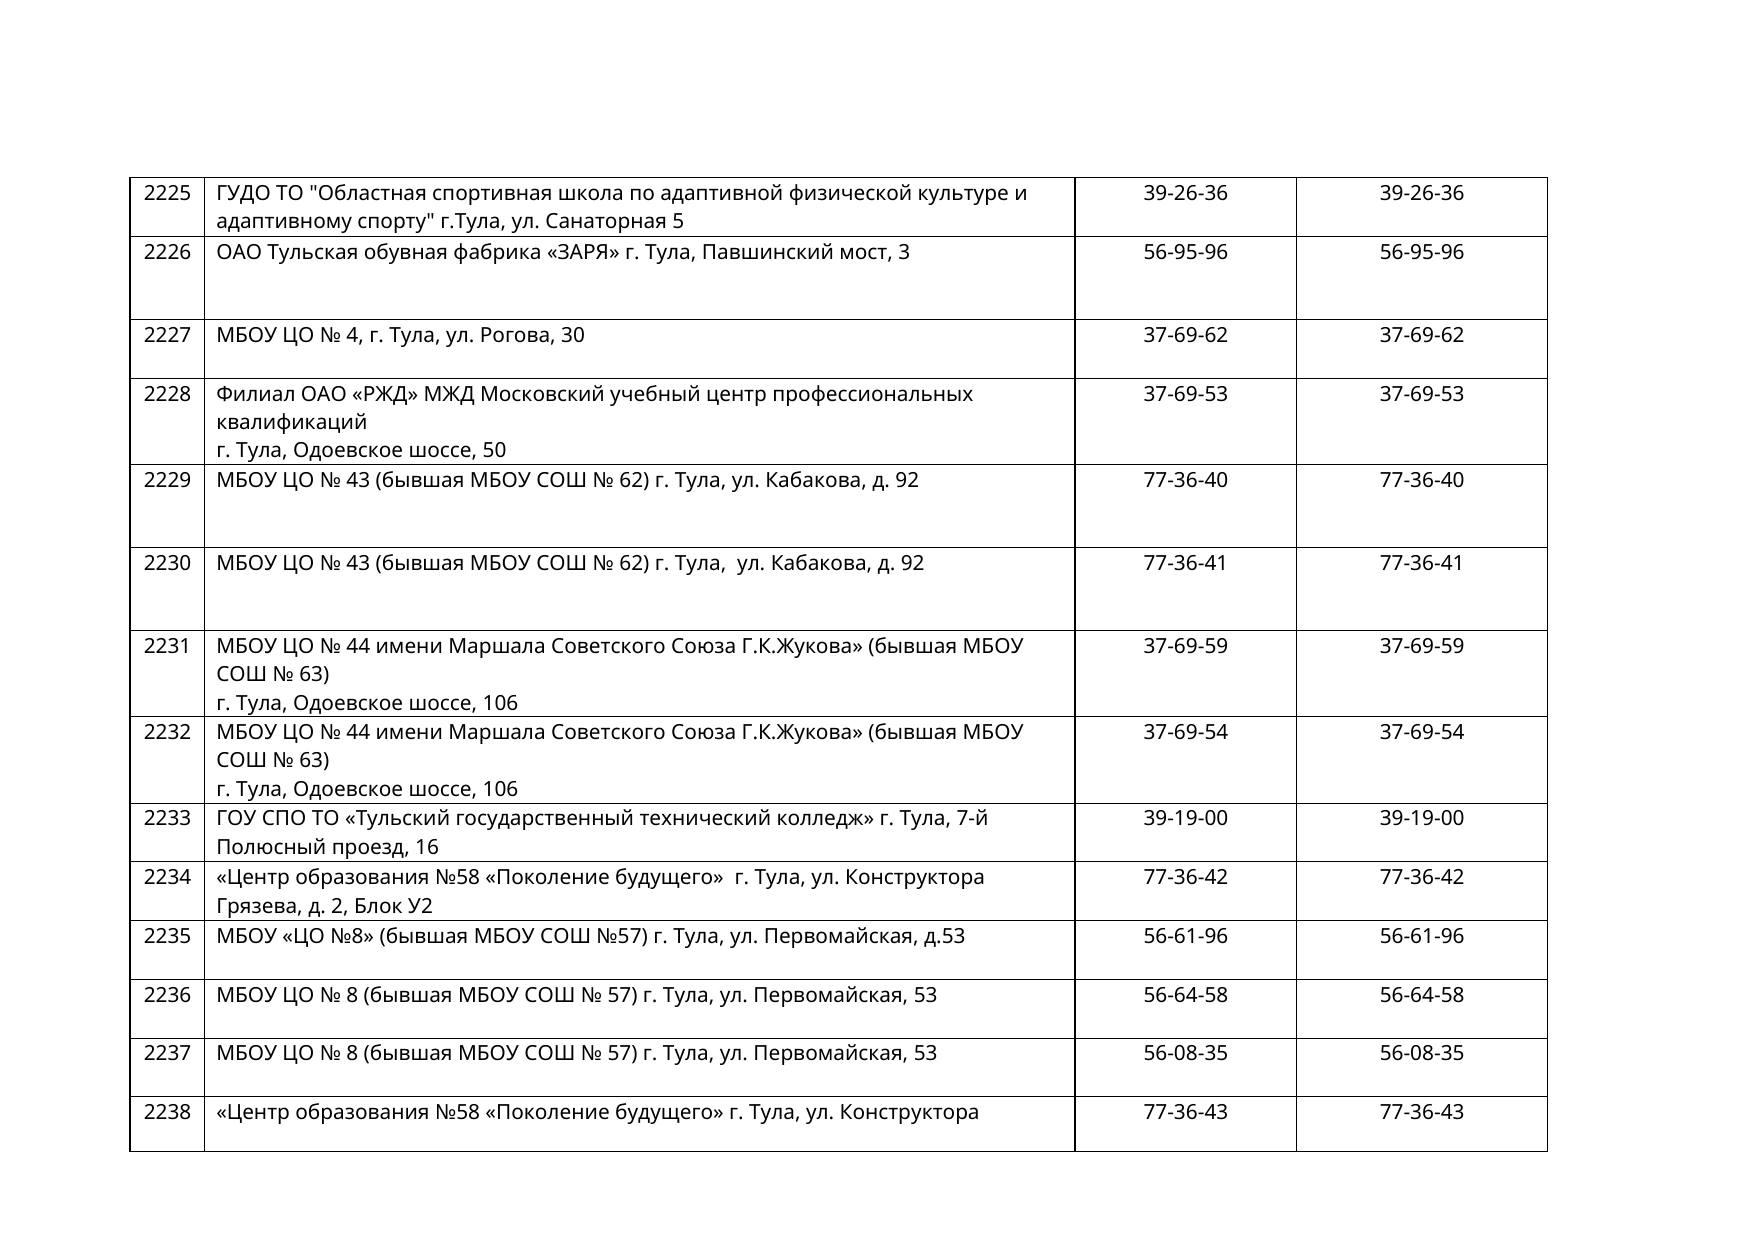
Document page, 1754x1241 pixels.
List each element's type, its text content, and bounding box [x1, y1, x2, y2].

table_cell 39-19-00 [1297, 804, 1547, 861]
table_cell 56-64-58 [1297, 980, 1547, 1037]
table_cell 2237 [131, 1039, 204, 1096]
table_cell 37-69-62 [1076, 320, 1296, 378]
table_cell 56-08-35 [1297, 1039, 1547, 1096]
table_cell 37-69-62 [1297, 320, 1547, 378]
table_cell МБОУ ЦО № 8 (бывшая МБОУ СОШ № 57) г. Тула, ул. Первомайская, 53 [205, 1039, 1074, 1096]
table_cell 2228 [131, 379, 204, 464]
table_cell МБОУ ЦО № 8 (бывшая МБОУ СОШ № 57) г. Тула, ул. Первомайская, 53 [205, 980, 1074, 1037]
table_cell 2236 [131, 980, 204, 1037]
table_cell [205, 1097, 1074, 1151]
table_cell 37-69-54 [1297, 717, 1547, 802]
table_cell МБОУ «ЦО №8» (бывшая МБОУ СОШ №57) г. Тула, ул. Первомайская, д.53 [205, 921, 1074, 979]
table_cell 77-36-40 [1297, 465, 1547, 547]
table_cell 2227 [131, 320, 204, 378]
table_cell 56-64-58 [1076, 980, 1296, 1037]
table_cell 56-61-96 [1076, 921, 1296, 979]
table_cell Филиал ОАО «РЖД» МЖД Московский учебный центр профессиональных квалификаций г. Тула, Одоевское шоссе, 50 [205, 379, 1074, 464]
table_cell 2238 [131, 1097, 204, 1151]
table_cell 37-69-53 [1297, 379, 1547, 464]
table_cell 37-69-53 [1076, 379, 1296, 464]
table_cell 2230 [131, 548, 204, 630]
table_cell 39-26-36 [1076, 178, 1296, 236]
table_cell 2225 [131, 178, 204, 236]
table_cell 2233 [131, 804, 204, 861]
table_cell 77-36-42 [1297, 862, 1547, 920]
table_cell 2226 [131, 237, 204, 319]
table_cell ГОУ СПО ТО «Тульский государственный технический колледж» г. Тула, 7-й Полюсный проезд, 16 [205, 804, 1074, 861]
table_cell 56-95-96 [1076, 237, 1296, 319]
table_cell 56-08-35 [1076, 1039, 1296, 1096]
table_cell 2232 [131, 717, 204, 802]
table_cell МБОУ ЦО № 4, г. Тула, ул. Рогова, 30 [205, 320, 1074, 378]
table_cell МБОУ ЦО № 44 имени Маршала Советского Союза Г.К.Жукова» (бывшая МБОУ СОШ № 63) г. Тула, Одоевское шоссе, 106 [205, 631, 1074, 716]
table_cell «Центр образования №58 «Поколение будущего» г. Тула, ул. Конструктора Грязева, д. 2, Блок У2 [205, 862, 1074, 920]
table_cell 77-36-43 [1297, 1097, 1547, 1151]
table_cell 77-36-40 [1076, 465, 1296, 547]
table_cell 2235 [131, 921, 204, 979]
table_cell 77-36-41 [1297, 548, 1547, 630]
table_cell 37-69-54 [1076, 717, 1296, 802]
table_cell 2231 [131, 631, 204, 716]
table_cell 56-95-96 [1297, 237, 1547, 319]
table_cell МБОУ ЦО № 43 (бывшая МБОУ СОШ № 62) г. Тула, ул. Кабакова, д. 92 [205, 465, 1074, 547]
table_cell ОАО Тульская обувная фабрика «ЗАРЯ» г. Тула, Павшинский мост, 3 [205, 237, 1074, 319]
table_cell 77-36-42 [1076, 862, 1296, 920]
table_cell 37-69-59 [1297, 631, 1547, 716]
table_cell 39-26-36 [1297, 178, 1547, 236]
table_cell 37-69-59 [1076, 631, 1296, 716]
table_cell 2229 [131, 465, 204, 547]
table_cell 77-36-41 [1076, 548, 1296, 630]
table_cell 2234 [131, 862, 204, 920]
table_cell 56-61-96 [1297, 921, 1547, 979]
table_cell МБОУ ЦО № 44 имени Маршала Советского Союза Г.К.Жукова» (бывшая МБОУ СОШ № 63) г. Тула, Одоевское шоссе, 106 [205, 717, 1074, 802]
table_cell 77-36-43 [1076, 1097, 1296, 1151]
table_cell МБОУ ЦО № 43 (бывшая МБОУ СОШ № 62) г. Тула, ул. Кабакова, д. 92 [205, 548, 1074, 630]
table_cell ГУДО ТО "Областная спортивная школа по адаптивной физической культуре и адаптивному спорту" г.Тула, ул. Санаторная 5 [205, 178, 1074, 236]
table_cell 39-19-00 [1076, 804, 1296, 861]
